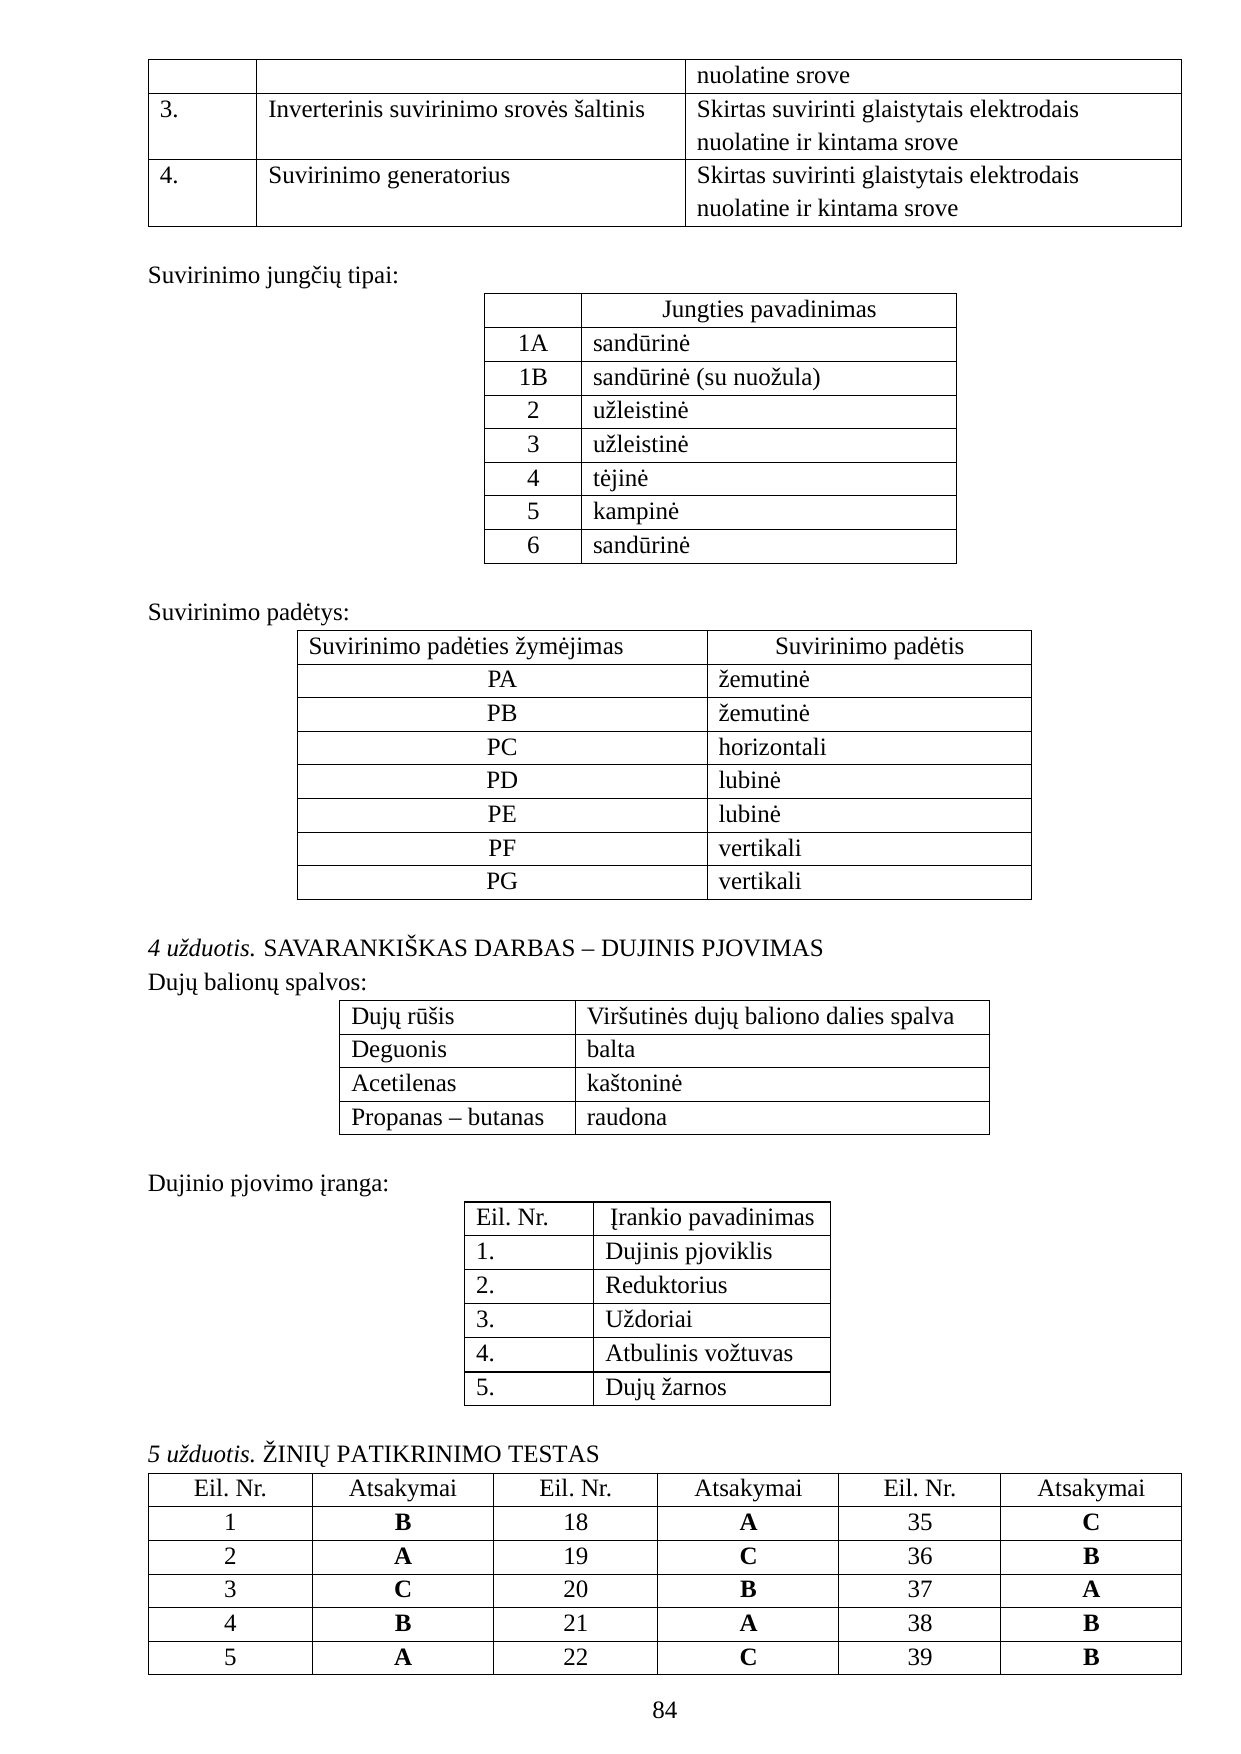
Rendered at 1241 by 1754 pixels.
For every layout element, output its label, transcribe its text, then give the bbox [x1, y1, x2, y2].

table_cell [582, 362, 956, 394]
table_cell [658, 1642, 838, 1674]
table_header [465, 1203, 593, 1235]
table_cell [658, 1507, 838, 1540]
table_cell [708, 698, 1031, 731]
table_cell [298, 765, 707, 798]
text Suvirinimo jungčių tipai: [148, 260, 1181, 289]
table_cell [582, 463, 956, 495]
text Dujų balionų spalvos: [148, 967, 1181, 996]
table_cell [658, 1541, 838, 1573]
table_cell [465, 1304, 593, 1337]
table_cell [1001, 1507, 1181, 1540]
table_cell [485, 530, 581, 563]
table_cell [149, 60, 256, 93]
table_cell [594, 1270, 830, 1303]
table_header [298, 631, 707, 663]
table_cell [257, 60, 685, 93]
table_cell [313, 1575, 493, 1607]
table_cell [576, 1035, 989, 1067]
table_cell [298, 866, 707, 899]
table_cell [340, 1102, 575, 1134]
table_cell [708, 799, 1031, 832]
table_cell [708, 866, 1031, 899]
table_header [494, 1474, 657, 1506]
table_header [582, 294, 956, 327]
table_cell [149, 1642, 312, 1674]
text 4 užduotis. SAVARANKIŠKAS DARBAS – DUJINIS PJOVIMAS [148, 933, 1181, 962]
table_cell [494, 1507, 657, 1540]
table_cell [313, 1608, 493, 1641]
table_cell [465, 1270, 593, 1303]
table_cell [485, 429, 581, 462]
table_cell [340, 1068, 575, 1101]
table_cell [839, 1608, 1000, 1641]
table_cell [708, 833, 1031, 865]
text 5 užduotis. ŽINIŲ PATIKRINIMO TESTAS [148, 1439, 1181, 1468]
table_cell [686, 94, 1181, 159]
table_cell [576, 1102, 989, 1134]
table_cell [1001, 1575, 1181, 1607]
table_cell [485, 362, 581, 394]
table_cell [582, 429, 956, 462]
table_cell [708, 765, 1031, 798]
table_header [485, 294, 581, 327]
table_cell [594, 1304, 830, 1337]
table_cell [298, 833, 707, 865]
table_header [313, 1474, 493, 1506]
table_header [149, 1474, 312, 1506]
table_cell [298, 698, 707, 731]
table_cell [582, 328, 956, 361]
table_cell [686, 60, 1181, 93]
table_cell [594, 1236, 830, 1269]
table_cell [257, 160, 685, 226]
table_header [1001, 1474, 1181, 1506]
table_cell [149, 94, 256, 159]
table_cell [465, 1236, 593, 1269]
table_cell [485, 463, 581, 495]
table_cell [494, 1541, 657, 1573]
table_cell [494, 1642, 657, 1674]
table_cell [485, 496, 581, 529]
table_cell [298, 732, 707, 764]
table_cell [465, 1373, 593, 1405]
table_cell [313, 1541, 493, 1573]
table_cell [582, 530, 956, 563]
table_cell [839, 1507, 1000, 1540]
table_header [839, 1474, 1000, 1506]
text Dujinio pjovimo įranga: [148, 1168, 1181, 1197]
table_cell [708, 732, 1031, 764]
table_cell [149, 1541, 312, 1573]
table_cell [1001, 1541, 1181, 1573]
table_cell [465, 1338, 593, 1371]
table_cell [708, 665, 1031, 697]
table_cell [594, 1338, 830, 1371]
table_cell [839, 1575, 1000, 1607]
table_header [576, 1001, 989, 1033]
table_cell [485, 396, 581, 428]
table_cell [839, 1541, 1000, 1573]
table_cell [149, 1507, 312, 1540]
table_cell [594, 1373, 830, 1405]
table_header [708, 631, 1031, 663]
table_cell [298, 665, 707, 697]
text Suvirinimo padėtys: [148, 597, 1181, 626]
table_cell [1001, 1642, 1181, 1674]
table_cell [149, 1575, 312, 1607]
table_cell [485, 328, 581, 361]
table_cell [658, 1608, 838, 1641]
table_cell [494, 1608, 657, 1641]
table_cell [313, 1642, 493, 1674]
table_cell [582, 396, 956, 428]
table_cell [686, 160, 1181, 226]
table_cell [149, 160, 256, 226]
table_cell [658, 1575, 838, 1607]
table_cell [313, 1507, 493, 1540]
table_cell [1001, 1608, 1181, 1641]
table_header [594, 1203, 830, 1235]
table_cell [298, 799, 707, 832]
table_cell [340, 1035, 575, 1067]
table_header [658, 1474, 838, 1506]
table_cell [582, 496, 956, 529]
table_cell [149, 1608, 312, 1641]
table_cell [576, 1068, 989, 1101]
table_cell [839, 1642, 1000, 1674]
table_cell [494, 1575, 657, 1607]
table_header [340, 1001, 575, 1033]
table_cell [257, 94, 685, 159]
